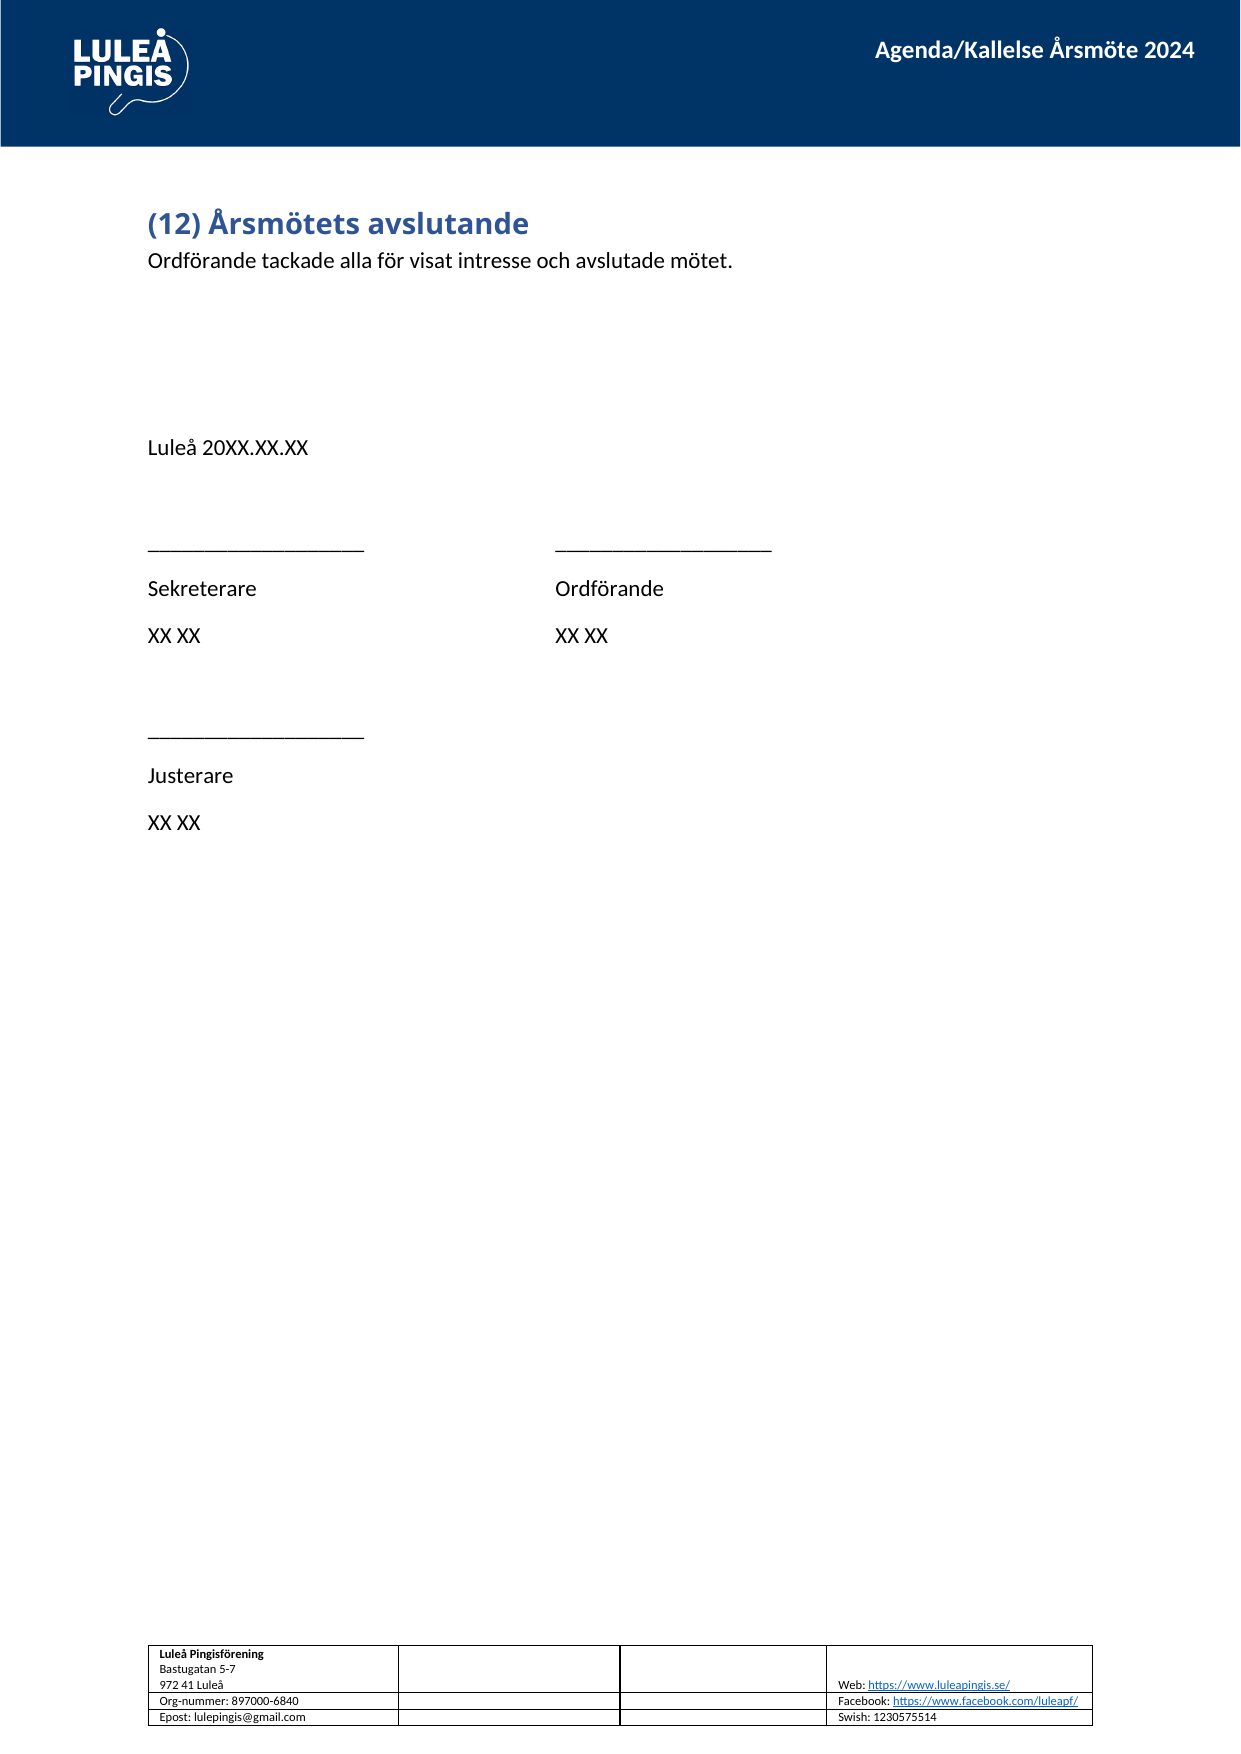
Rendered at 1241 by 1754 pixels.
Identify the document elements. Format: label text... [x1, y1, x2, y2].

subtitle (12) Årsmötets avslutande [148, 203, 1093, 243]
text ___________________ [148, 714, 1093, 742]
picture [69, 26, 194, 117]
text Sekreterare Ordförande [148, 574, 1093, 602]
text ___________________ ___________________ [148, 527, 1093, 555]
text XX XX XX XX [148, 621, 1093, 649]
text XX XX [148, 808, 1093, 836]
text Luleå 20XX.XX.XX [148, 433, 1093, 461]
text Ordförande tackade alla för visat intresse och avslutade mötet. [148, 246, 1093, 274]
text Justerare [148, 761, 1093, 789]
